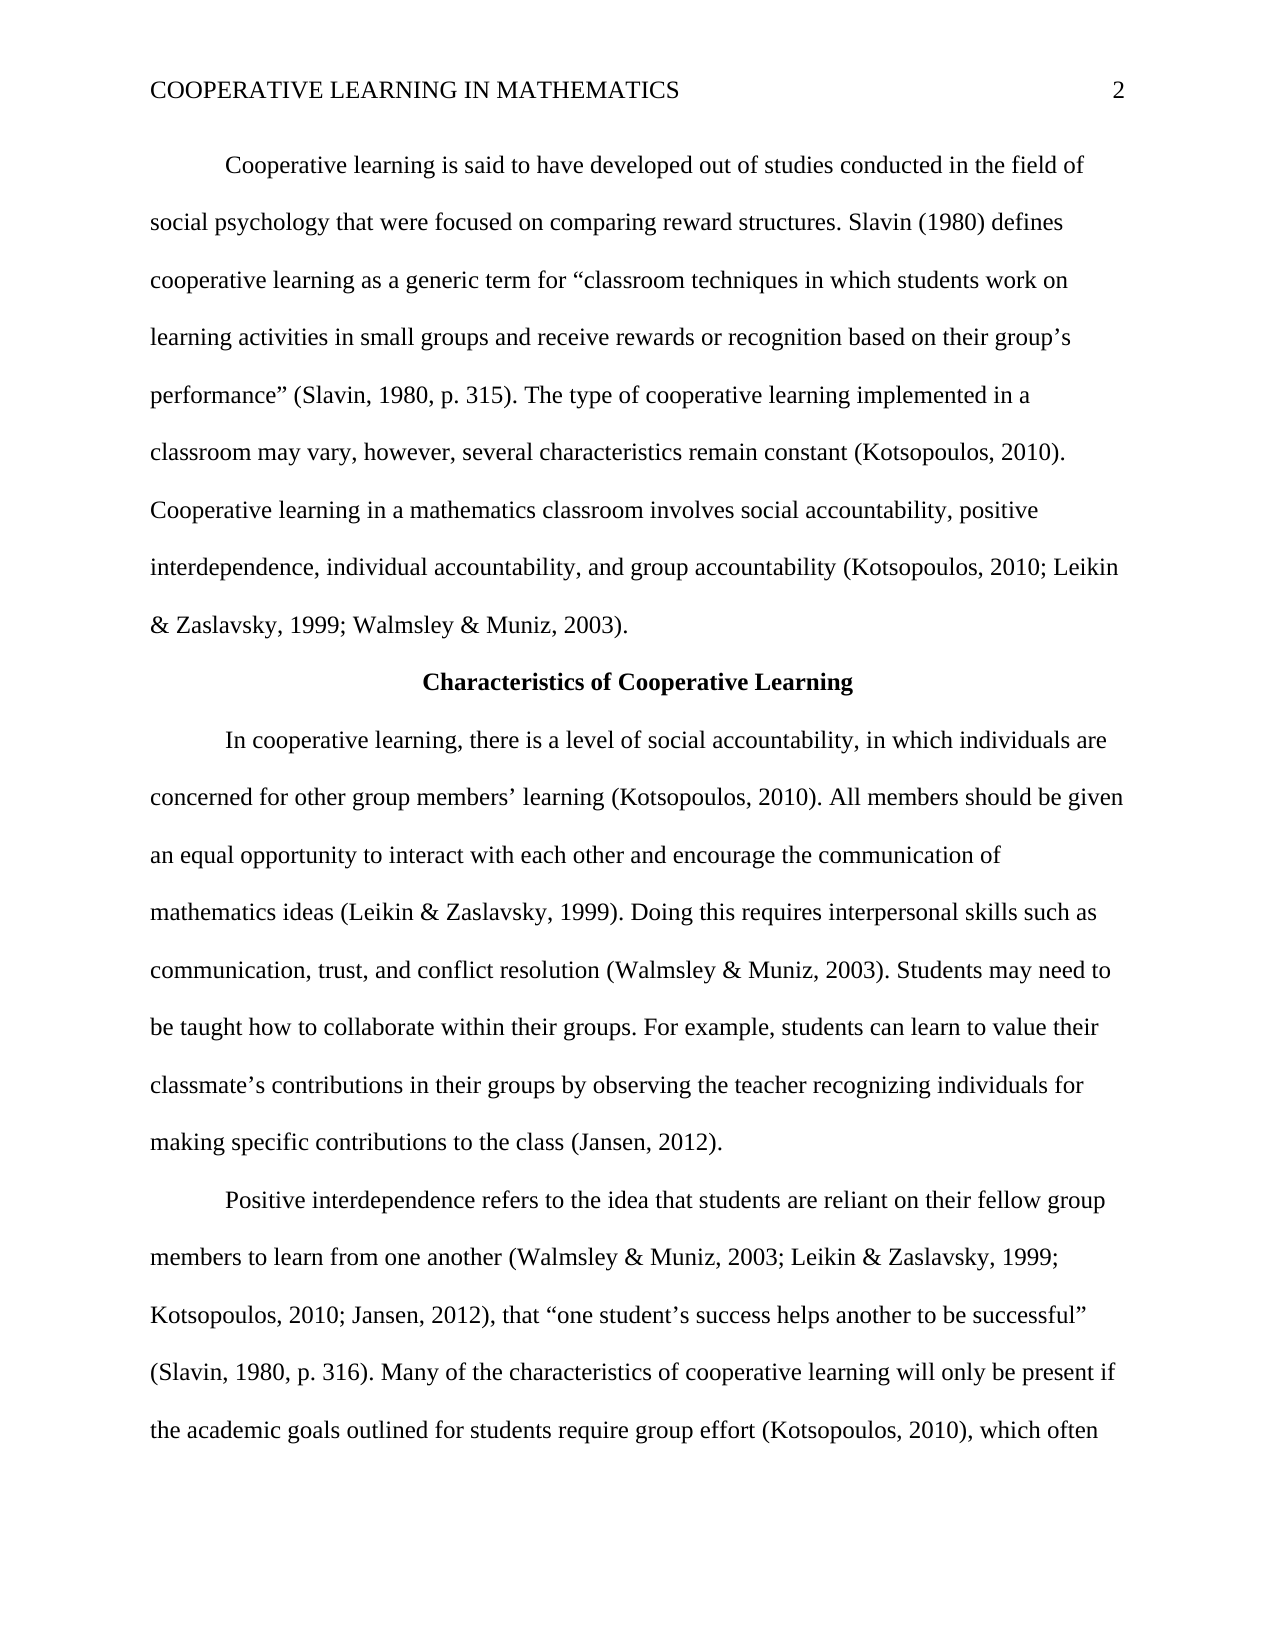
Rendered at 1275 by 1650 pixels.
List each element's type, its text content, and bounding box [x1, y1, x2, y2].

text Characteristics of Cooperative Learning [150, 667, 1125, 696]
text In cooperative learning, there is a level of social accountability, in which individuals are concerned for other group members’ learning . All members should be given an equal opportunity to interact with each other and encourage the communication of mathematics ideas . Doing this requires interpersonal skills such as communication, trust, and conflict resolution . Students may need to be taught how to collaborate within their groups. For example, students can learn to value their classmate’s contributions in their groups by observing the teacher recognizing individuals for making specific contributions to the class . [150, 725, 1125, 1156]
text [150, 1185, 1125, 1444]
text Cooperative learning is said to have developed out of studies conducted in the field of social psychology that were focused on comparing reward structures. Slavin (1980) defines cooperative learning as a generic term for “classroom techniques in which students work on learning activities in small groups and receive rewards or recognition based on their group’s performance” (Slavin, 1980, p. 315). The type of cooperative learning implemented in a classroom may vary, however, several characteristics remain constant . Cooperative learning in a mathematics classroom involves social accountability, positive interdependence, individual accountability, and group accountability . [150, 150, 1125, 639]
